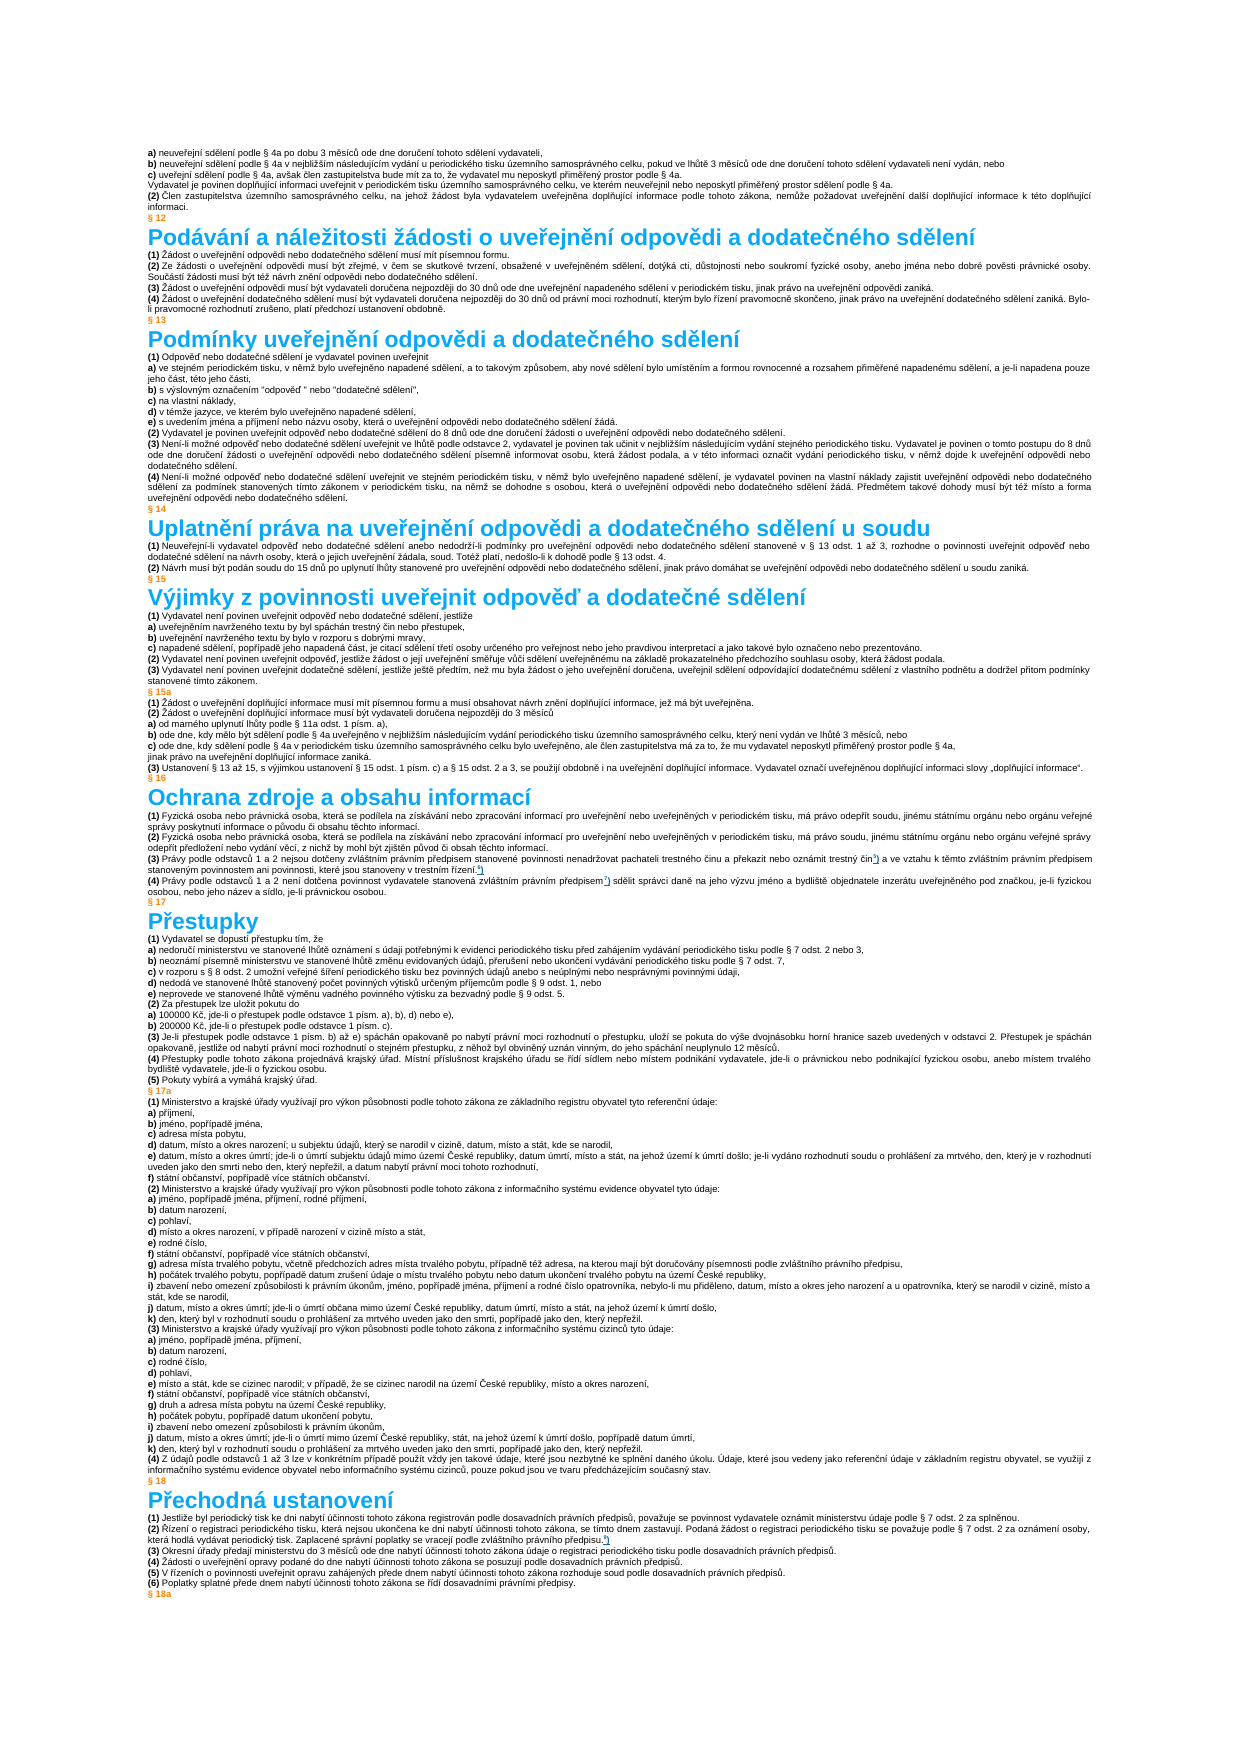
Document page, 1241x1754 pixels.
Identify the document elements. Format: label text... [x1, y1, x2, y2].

text Uplatnění práva na uveřejnění odpovědi a dodatečného sdělení u soudu [148, 514, 1093, 541]
text (3) Vydavatel není povinen uveřejnit dodatečné sdělení, jestliže ještě předtím, než mu byla žádost o jeho uveřejnění doručena, uveřejnil sdělení odpovídající dodatečnému sdělení z vlastního podnětu a dodržel přitom podmínky stanovené tímto zákonem. [148, 665, 1093, 686]
text (4) Právy podle odstavců 1 a 2 není dotčena povinnost vydavatele stanovená zvláštním právním předpisem7) sdělit správci daně na jeho výzvu jméno a bydliště objednatele inzerátu uveřejněného pod značkou, je-li fyzickou osobou, nebo jeho název a sídlo, je-li právnickou osobou. [148, 875, 1093, 897]
text Přestupky [148, 908, 1093, 934]
text (4) Žádost o uveřejnění dodatečného sdělení musí být vydavateli doručena nejpozději do 30 dnů od právní moci rozhodnutí, kterým bylo řízení pravomocně skončeno, jinak právo na uveřejnění dodatečného sdělení zaniká. Bylo-li pravomocné rozhodnutí zrušeno, platí předchozí ustanovení obdobně. [148, 293, 1093, 315]
text e) datum, místo a okres úmrtí; jde-li o úmrtí subjektu údajů mimo území České republiky, datum úmrtí, místo a stát, na jehož území k úmrtí došlo; je-li vydáno rozhodnutí soudu o prohlášení za mrtvého, den, který je v rozhodnutí uveden jako den smrti nebo den, který nepřežil, a datum nabytí právní moci tohoto rozhodnutí, [148, 1151, 1093, 1172]
text Přechodná ustanovení [148, 1487, 1093, 1513]
text (3) Právy podle odstavců 1 a 2 nejsou dotčeny zvláštním právním předpisem stanovené povinnosti nenadržovat pachateli trestného činu a překazit nebo oznámit trestný čin5) a ve vztahu k těmto zvláštním právním předpisem stanoveným povinnostem ani povinnosti, které jsou stanoveny v trestním řízení.6) [148, 853, 1093, 875]
text (2) Ze žádosti o uveřejnění odpovědi musí být zřejmé, v čem se skutkové tvrzení, obsažené v uveřejněném sdělení, dotýká cti, důstojnosti nebo soukromí fyzické osoby, anebo jména nebo dobré pověsti právnické osoby. Součástí žádosti musí být též návrh znění odpovědi nebo dodatečného sdělení. [148, 261, 1093, 282]
text (4) Není-li možné odpověď nebo dodatečné sdělení uveřejnit ve stejném periodickém tisku, v němž bylo uveřejněno napadené sdělení, je vydavatel povinen na vlastní náklady zajistit uveřejnění odpovědi nebo dodatečného sdělení za podmínek stanovených tímto zákonem v periodickém tisku, na němž se dohodne s osobou, která o uveřejnění odpovědi nebo dodatečného sdělení žádá. Předmětem takové dohody musí být též místo a forma uveřejnění odpovědi nebo dodatečného sdělení. [148, 471, 1093, 504]
text Podmínky uveřejnění odpovědi a dodatečného sdělení [148, 326, 1093, 352]
text (1) Fyzická osoba nebo právnická osoba, která se podílela na získávání nebo zpracování informací pro uveřejnění nebo uveřejněných v periodickém tisku, má právo odepřít soudu, jinému státnímu orgánu nebo orgánu veřejné správy poskytnutí informace o původu či obsahu těchto informací. [148, 810, 1093, 832]
text i) zbavení nebo omezení způsobilosti k právním úkonům, jméno, popřípadě jména, příjmení a rodné číslo opatrovníka, nebylo-li mu přiděleno, datum, místo a okres jeho narození a u opatrovníka, který se narodil v cizině, místo a stát, kde se narodil, [148, 1281, 1093, 1302]
text (2) Člen zastupitelstva územního samosprávného celku, na jehož žádost byla vydavatelem uveřejněna doplňující informace podle tohoto zákona, nemůže požadovat uveřejnění další doplňující informace k této doplňující informaci. [148, 191, 1093, 213]
text (3) Není-li možné odpověď nebo dodatečné sdělení uveřejnit ve lhůtě podle odstavce 2, vydavatel je povinen tak učinit v nejbližším následujícím vydání stejného periodického tisku. Vydavatel je povinen o tomto postupu do 8 dnů ode dne doručení žádosti o uveřejnění odpovědi nebo dodatečného sdělení písemně informovat osobu, která žádost podala, a v této informaci označit vydání periodického tisku, v němž dojde k uveřejnění odpovědi nebo dodatečného sdělení. [148, 439, 1093, 471]
text (2) Fyzická osoba nebo právnická osoba, která se podílela na získávání nebo zpracování informací pro uveřejnění nebo uveřejněných v periodickém tisku, má právo soudu, jinému státnímu orgánu nebo orgánu veřejné správy odepřít předložení nebo vydání věcí, z nichž by mohl být zjištěn původ či obsah těchto informací. [148, 832, 1093, 853]
text Ochrana zdroje a obsahu informací [148, 784, 1093, 810]
text (4) Přestupky podle tohoto zákona projednává krajský úřad. Místní příslušnost krajského úřadu se řídí sídlem nebo místem podnikání vydavatele, jde-li o právnickou nebo podnikající fyzickou osobu, anebo místem trvalého bydliště vydavatele, jde-li o fyzickou osobu. [148, 1053, 1093, 1075]
text Výjimky z povinnosti uveřejnit odpověď a dodatečné sdělení [148, 584, 1093, 611]
text Podávání a náležitosti žádosti o uveřejnění odpovědi a dodatečného sdělení [148, 223, 1093, 250]
text a) ve stejném periodickém tisku, v němž bylo uveřejněno napadené sdělení, a to takovým způsobem, aby nové sdělení bylo umístěním a formou rovnocenné a rozsahem přiměřené napadenému sdělení, a je-li napadena pouze jeho část, této jeho části, [148, 363, 1093, 384]
